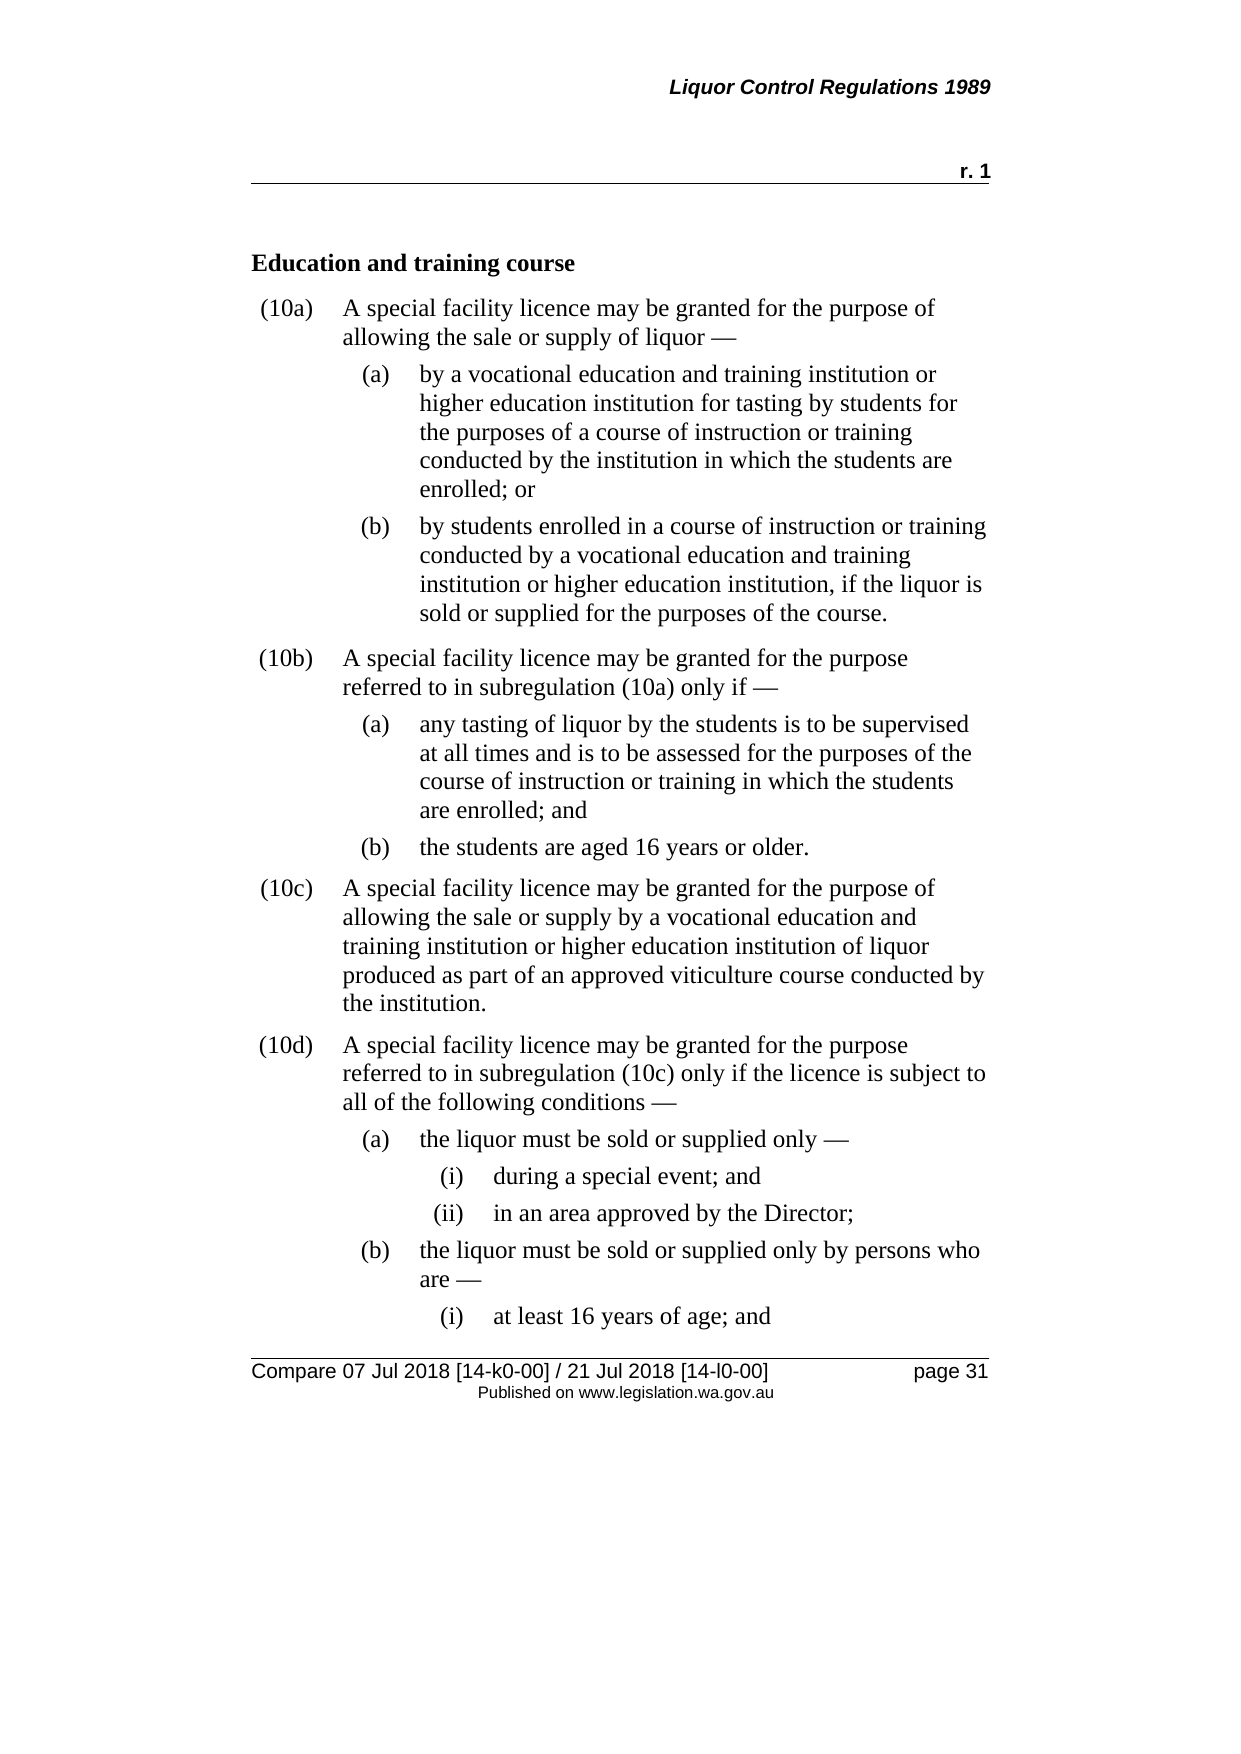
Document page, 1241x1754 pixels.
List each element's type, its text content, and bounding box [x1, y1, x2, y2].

text (a) any tasting of liquor by the students is to be supervised at all times and is to be assessed for the purposes of the course of instruction or training in which the students are enrolled; and [251, 709, 989, 824]
text (a) by a vocational education and training institution or higher education institution for tasting by students for the purposes of a course of instruction or training conducted by the institution in which the students are enrolled; or [251, 359, 989, 503]
text (b) the students are aged 16 years or older. [251, 832, 989, 861]
text (i) at least 16 years of age; and [251, 1301, 989, 1330]
subtitle Education and training course [251, 248, 989, 277]
text (10a) A special facility licence may be granted for the purpose of allowing the sale or supply of liquor — [251, 293, 989, 351]
text (b) the liquor must be sold or supplied only by persons who are — [251, 1236, 989, 1293]
text (10d) A special facility licence may be granted for the purpose referred to in subregulation (10c) only if the licence is subject to all of the following conditions — [251, 1030, 989, 1116]
text (10b) A special facility licence may be granted for the purpose referred to in subregulation (10a) only if — [251, 643, 989, 701]
text (a) the liquor must be sold or supplied only — [251, 1124, 989, 1153]
text (b) by students enrolled in a course of instruction or training conducted by a vocational education and training institution or higher education institution, if the liquor is sold or supplied for the purposes of the course. [251, 511, 989, 626]
text (ii) in an area approved by the Director; [251, 1198, 989, 1227]
text (10c) A special facility licence may be granted for the purpose of allowing the sale or supply by a vocational education and training institution or higher education institution of liquor produced as part of an approved viticulture course conducted by the institution. [251, 873, 989, 1017]
text (i) during a special event; and [251, 1161, 989, 1190]
